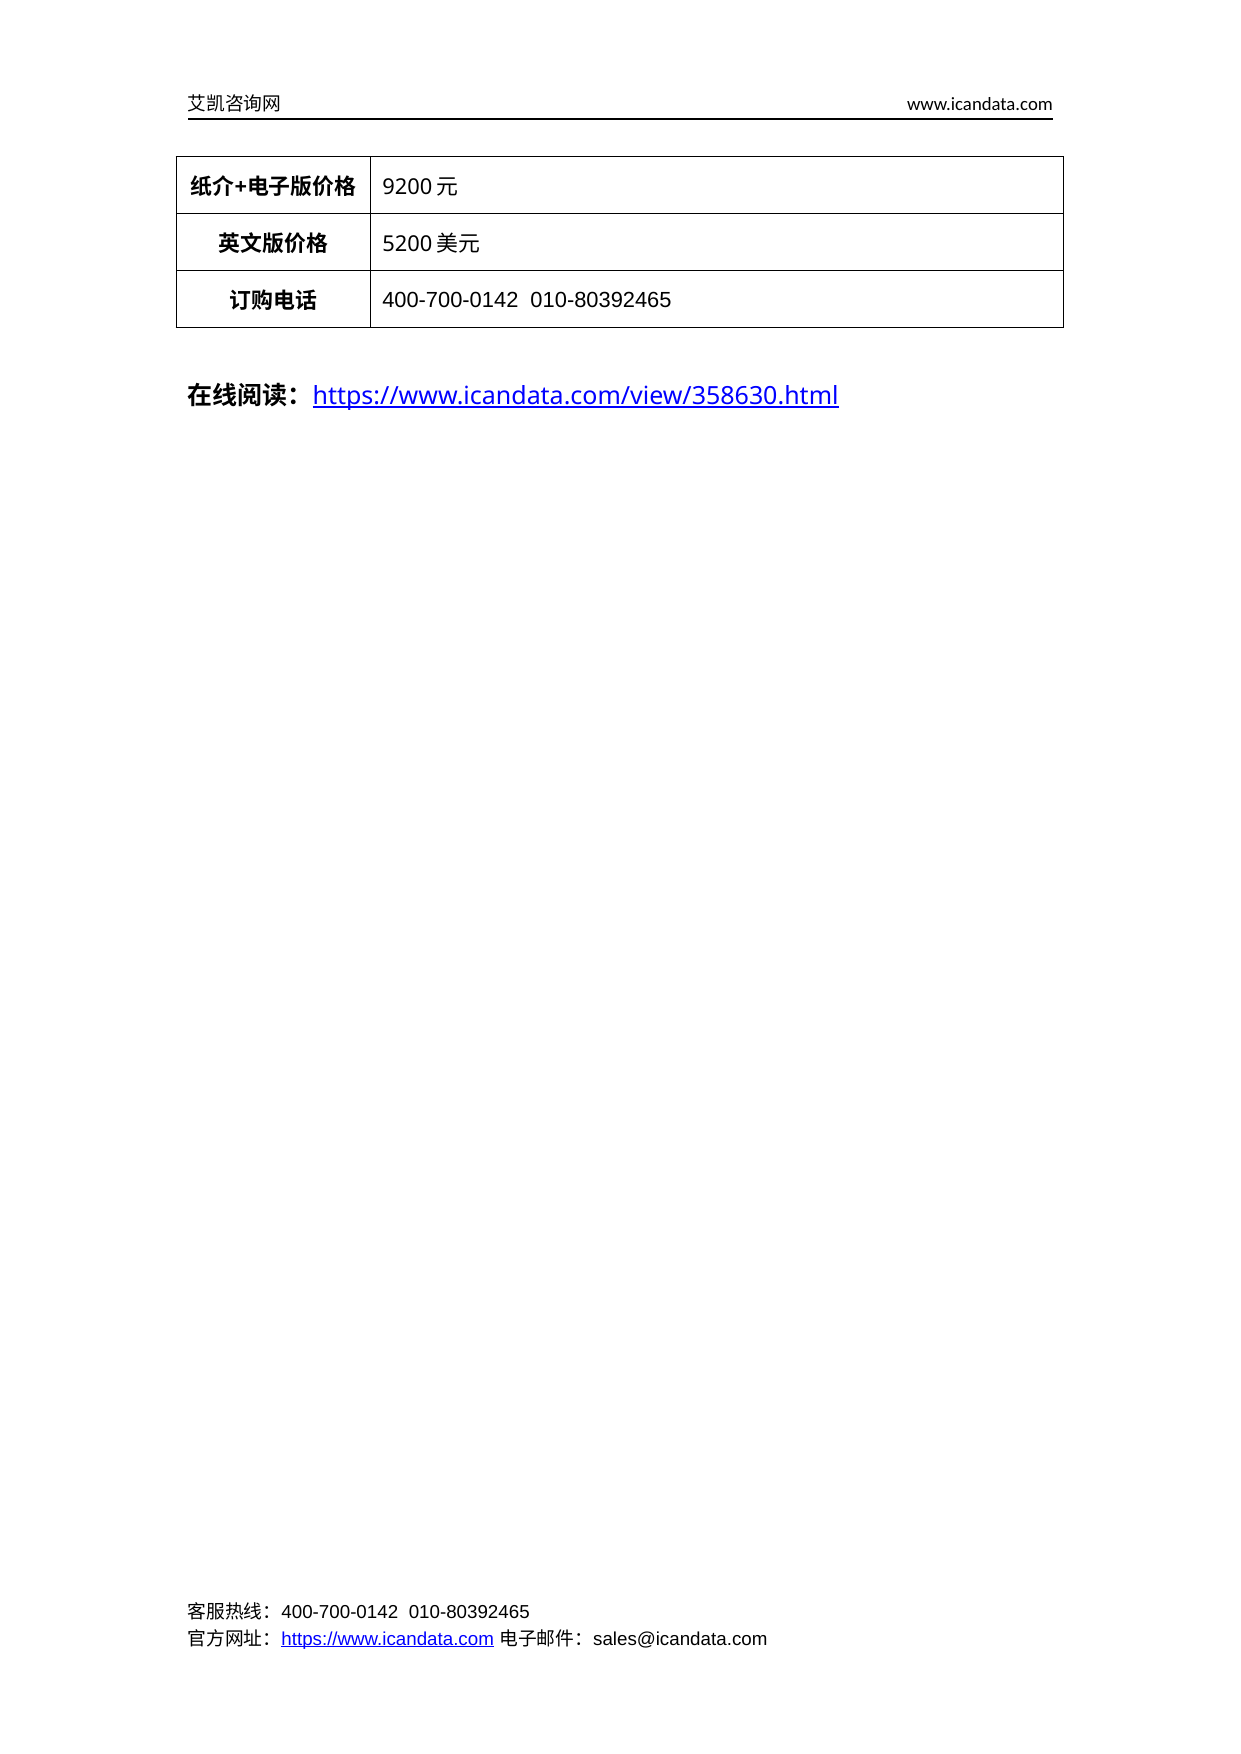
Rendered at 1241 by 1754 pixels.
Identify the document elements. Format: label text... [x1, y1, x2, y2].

text 在线阅读：https://www.icandata.com/view/358630.html [187, 361, 1053, 426]
table_cell 纸介+电子版价格 [177, 157, 370, 213]
table_cell 9200元 [371, 157, 1063, 213]
table_cell 订购电话 [177, 271, 370, 327]
table_cell 400-700-0142 010-80392465 [371, 271, 1063, 327]
table_cell 英文版价格 [177, 214, 370, 270]
table_cell 5200美元 [371, 214, 1063, 270]
